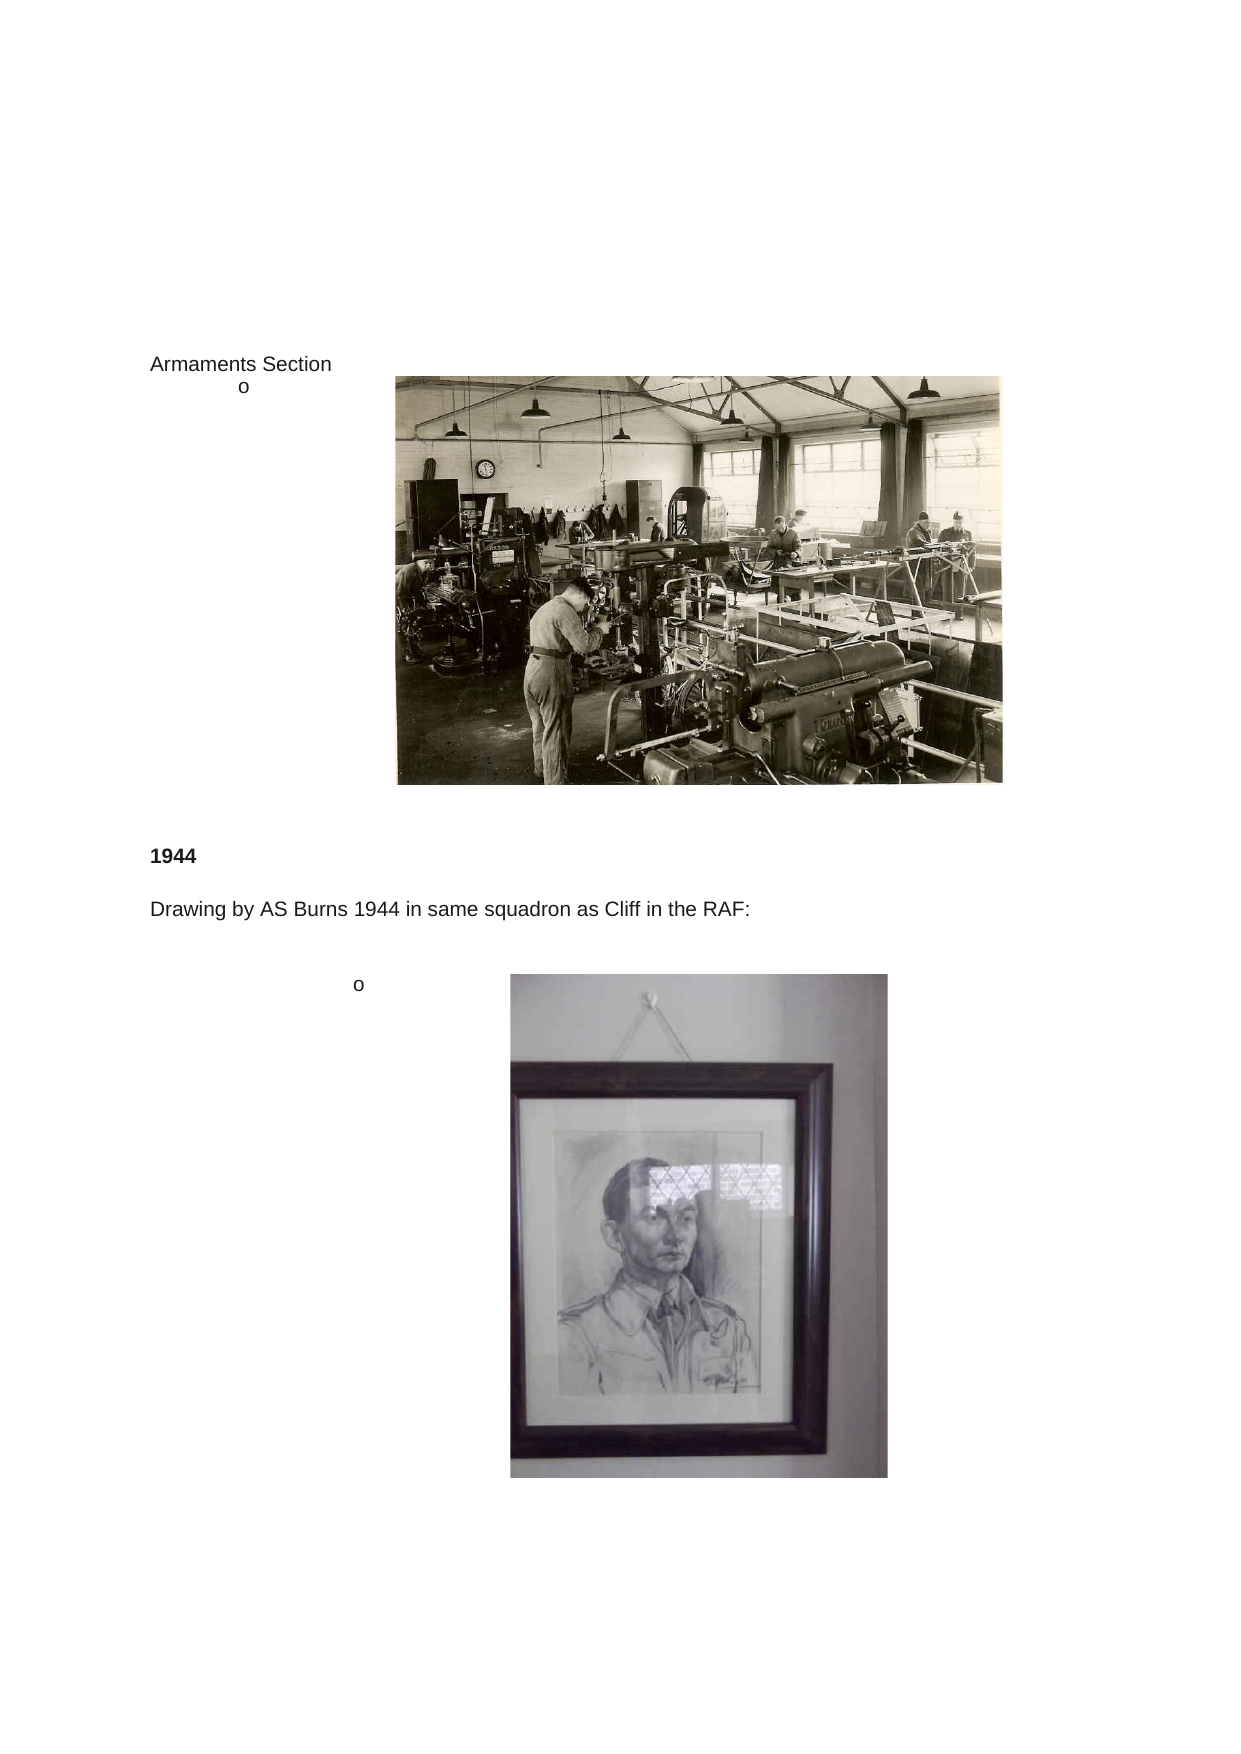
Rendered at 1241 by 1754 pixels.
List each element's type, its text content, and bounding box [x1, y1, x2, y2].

subtitle 1944 [150, 844, 1090, 868]
text Armaments Section [150, 352, 1090, 376]
picture [510, 974, 888, 1478]
text Drawing by AS Burns 1944 in same squadron as Cliff in the RAF: [150, 897, 1090, 921]
picture [395, 376, 1003, 785]
